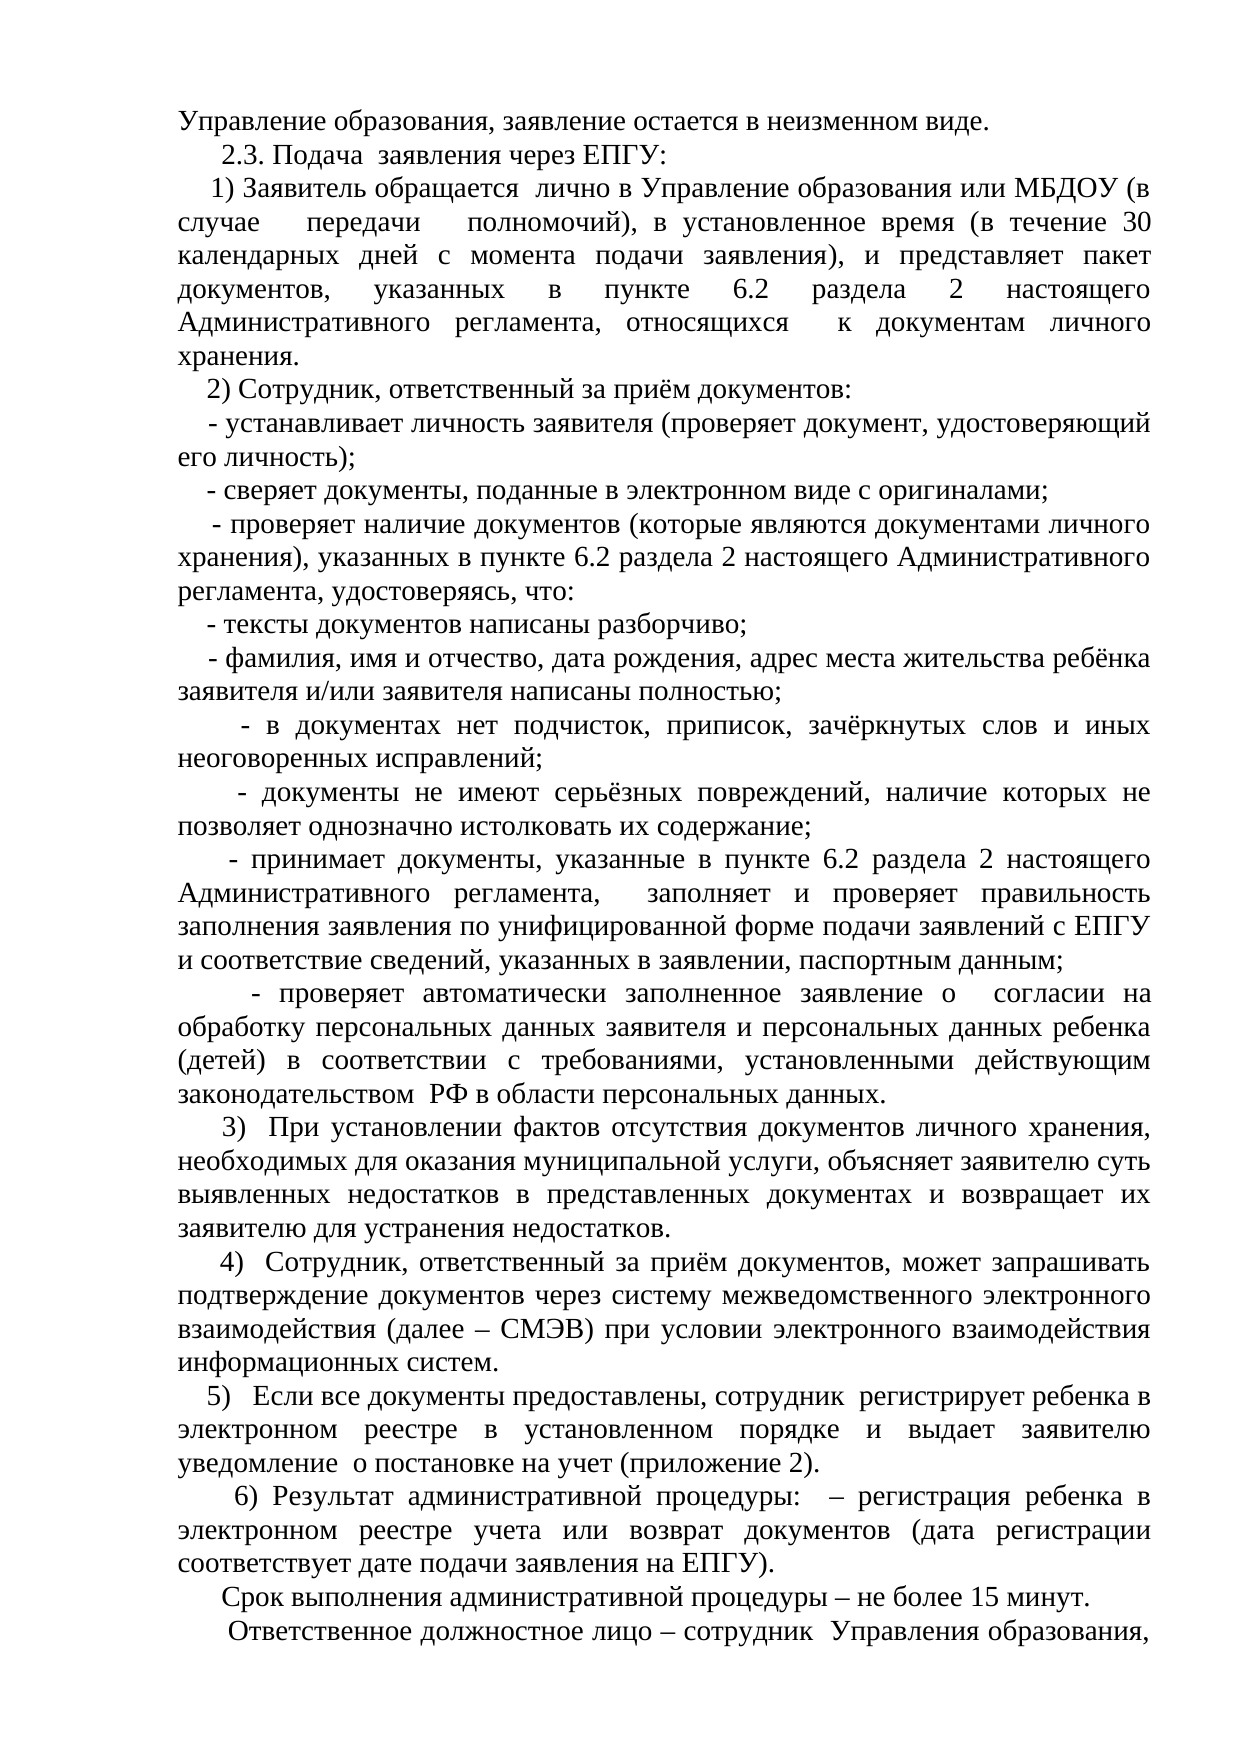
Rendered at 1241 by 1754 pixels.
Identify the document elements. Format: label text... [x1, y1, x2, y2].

text - сверяет документы, поданные в электронном виде с оригиналами; [177, 472, 1152, 506]
text - принимает документы, указанные в пункте 6.2 раздела 2 настоящего Административного регламента, заполняет и проверяет правильность заполнения заявления по унифицированной форме подачи заявлений с ЕПГУ и соответствие сведений, указанных в заявлении, паспортным данным; [177, 841, 1152, 975]
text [177, 103, 1152, 137]
text 2.3. Подача заявления через ЕПГУ: [177, 137, 1152, 170]
text 1) Заявитель обращается лично в Управление образования или МБДОУ (в случае передачи полномочий), в установленное время (в течение 30 календарных дней с момента подачи заявления), и представляет пакет документов, указанных в пункте 6.2 раздела 2 настоящего Административного регламента, относящихся к документам личного хранения. [177, 170, 1152, 372]
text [177, 1613, 1152, 1646]
text - устанавливает личность заявителя (проверяет документ, удостоверяющий его личность); [177, 405, 1152, 472]
text 4) Сотрудник, ответственный за приём документов, может запрашивать подтверждение документов через систему межведомственного электронного взаимодействия (далее – СМЭВ) при условии электронного взаимодействия информационных систем. [177, 1244, 1152, 1378]
text - документы не имеют серьёзных повреждений, наличие которых не позволяет однозначно истолковать их содержание; [177, 774, 1152, 841]
text - тексты документов написаны разборчиво; [177, 606, 1152, 640]
text 6) Результат административной процедуры: – регистрация ребенка в электронном реестре учета или возврат документов (дата регистрации соответствует дате подачи заявления на ЕПГУ). [177, 1478, 1152, 1579]
text 2) Сотрудник, ответственный за приём документов: [177, 372, 1152, 405]
text - проверяет наличие документов (которые являются документами личного хранения), указанных в пункте 6.2 раздела 2 настоящего Административного регламента, удостоверяясь, что: [177, 506, 1152, 606]
text 5) Если все документы предоставлены, сотрудник регистрирует ребенка в электронном реестре в установленном порядке и выдает заявителю уведомление о постановке на учет (приложение 2). [177, 1378, 1152, 1478]
text - фамилия, имя и отчество, дата рождения, адрес места жительства ребёнка заявителя и/или заявителя написаны полностью; [177, 640, 1152, 707]
text - в документах нет подчисток, приписок, зачёркнутых слов и иных неоговоренных исправлений; [177, 707, 1152, 774]
text 3) При установлении фактов отсутствия документов личного хранения, необходимых для оказания муниципальной услуги, объясняет заявителю суть выявленных недостатков в представленных документах и возвращает их заявителю для устранения недостатков. [177, 1109, 1152, 1244]
text Срок выполнения административной процедуры – не более 15 минут. [177, 1579, 1152, 1613]
text - проверяет автоматически заполненное заявление о согласии на обработку персональных данных заявителя и персональных данных ребенка (детей) в соответствии с требованиями, установленными действующим законодательством РФ в области персональных данных. [177, 975, 1152, 1109]
